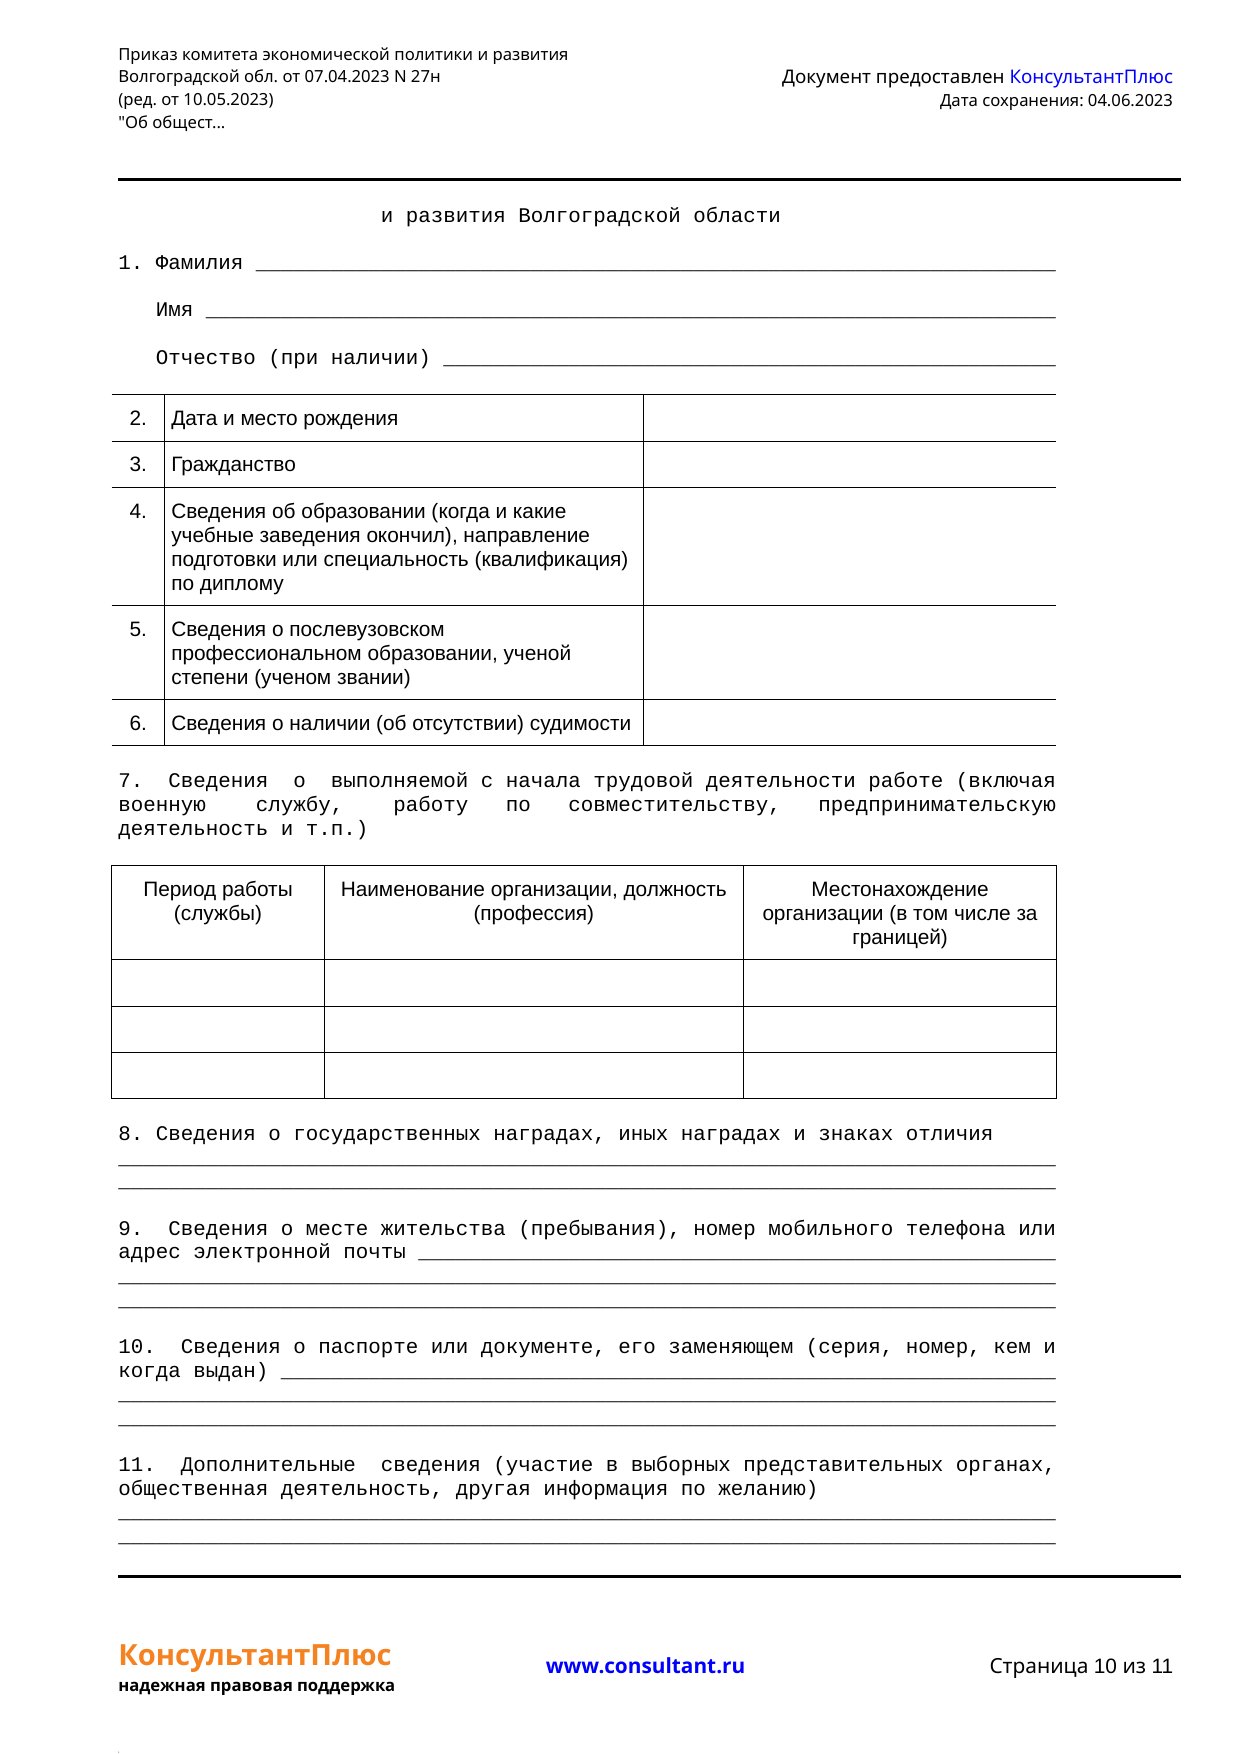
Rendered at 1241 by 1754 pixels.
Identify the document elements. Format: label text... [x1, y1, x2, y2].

table_header [644, 395, 1056, 441]
text 10. Сведения о паспорте или документе, его заменяющем (серия, номер, кем и [118, 1336, 1181, 1359]
text ___________________________________________________________________________ [118, 1170, 1181, 1194]
text ___________________________________________________________________________ [118, 1265, 1181, 1289]
table_cell 5. [112, 606, 164, 699]
text ___________________________________________________________________________ [118, 1383, 1181, 1407]
table_cell [644, 442, 1056, 487]
table_header Наименование организации, должность (профессия) [325, 866, 743, 959]
table_cell Сведения о послевузовском профессиональном образовании, ученой степени (ученом звании) [165, 606, 643, 699]
table_cell Сведения об образовании (когда и какие учебные заведения окончил), направление подготовки или специальность (квалификация) по диплому [165, 488, 643, 605]
table_cell [325, 960, 743, 1006]
text 9. Сведения о месте жительства (пребывания), номер мобильного телефона или [118, 1218, 1181, 1241]
text ___________________________________________________________________________ [118, 1525, 1181, 1549]
table_cell [644, 700, 1056, 745]
table_cell [112, 1053, 324, 1098]
table_header Местонахождение организации (в том числе за границей) [744, 866, 1056, 959]
text 7. Сведения о выполняемой с начала трудовой деятельности работе (включая [118, 770, 1181, 794]
table_header Период работы (службы) [112, 866, 324, 959]
text адрес электронной почты ___________________________________________________ [118, 1241, 1181, 1265]
text Отчество (при наличии) _________________________________________________ [118, 347, 1181, 370]
table_cell 4. [112, 488, 164, 605]
text ___________________________________________________________________________ [118, 1407, 1181, 1431]
table_cell [644, 488, 1056, 605]
table_header Дата и место рождения [165, 395, 643, 441]
table_cell [744, 960, 1056, 1006]
text ___________________________________________________________________________ [118, 1289, 1181, 1312]
table_cell [112, 960, 324, 1006]
table_cell [744, 1007, 1056, 1052]
table_cell 3. [112, 442, 164, 487]
text и развития Волгоградской области [118, 205, 1181, 228]
table_cell Гражданство [165, 442, 643, 487]
text общественная деятельность, другая информация по желанию) [118, 1478, 1181, 1501]
text деятельность и т.п.) [118, 818, 1181, 841]
table_cell [325, 1007, 743, 1052]
text ___________________________________________________________________________ [118, 1501, 1181, 1525]
text 8. Сведения о государственных наградах, иных наградах и знаках отличия [118, 1123, 1181, 1147]
text когда выдан) ______________________________________________________________ [118, 1359, 1181, 1383]
text военную службу, работу по совместительству, предпринимательскую [118, 794, 1181, 818]
text 11. Дополнительные сведения (участие в выборных представительных органах, [118, 1454, 1181, 1478]
table_cell 6. [112, 700, 164, 745]
text Имя ____________________________________________________________________ [118, 299, 1181, 323]
table_cell [744, 1053, 1056, 1098]
table_cell [644, 606, 1056, 699]
table_cell [325, 1053, 743, 1098]
text ___________________________________________________________________________ [118, 1147, 1181, 1170]
table_header 2. [112, 395, 164, 441]
table_cell Сведения о наличии (об отсутствии) судимости [165, 700, 643, 745]
text 1. Фамилия ________________________________________________________________ [118, 252, 1181, 276]
table_cell [112, 1007, 324, 1052]
